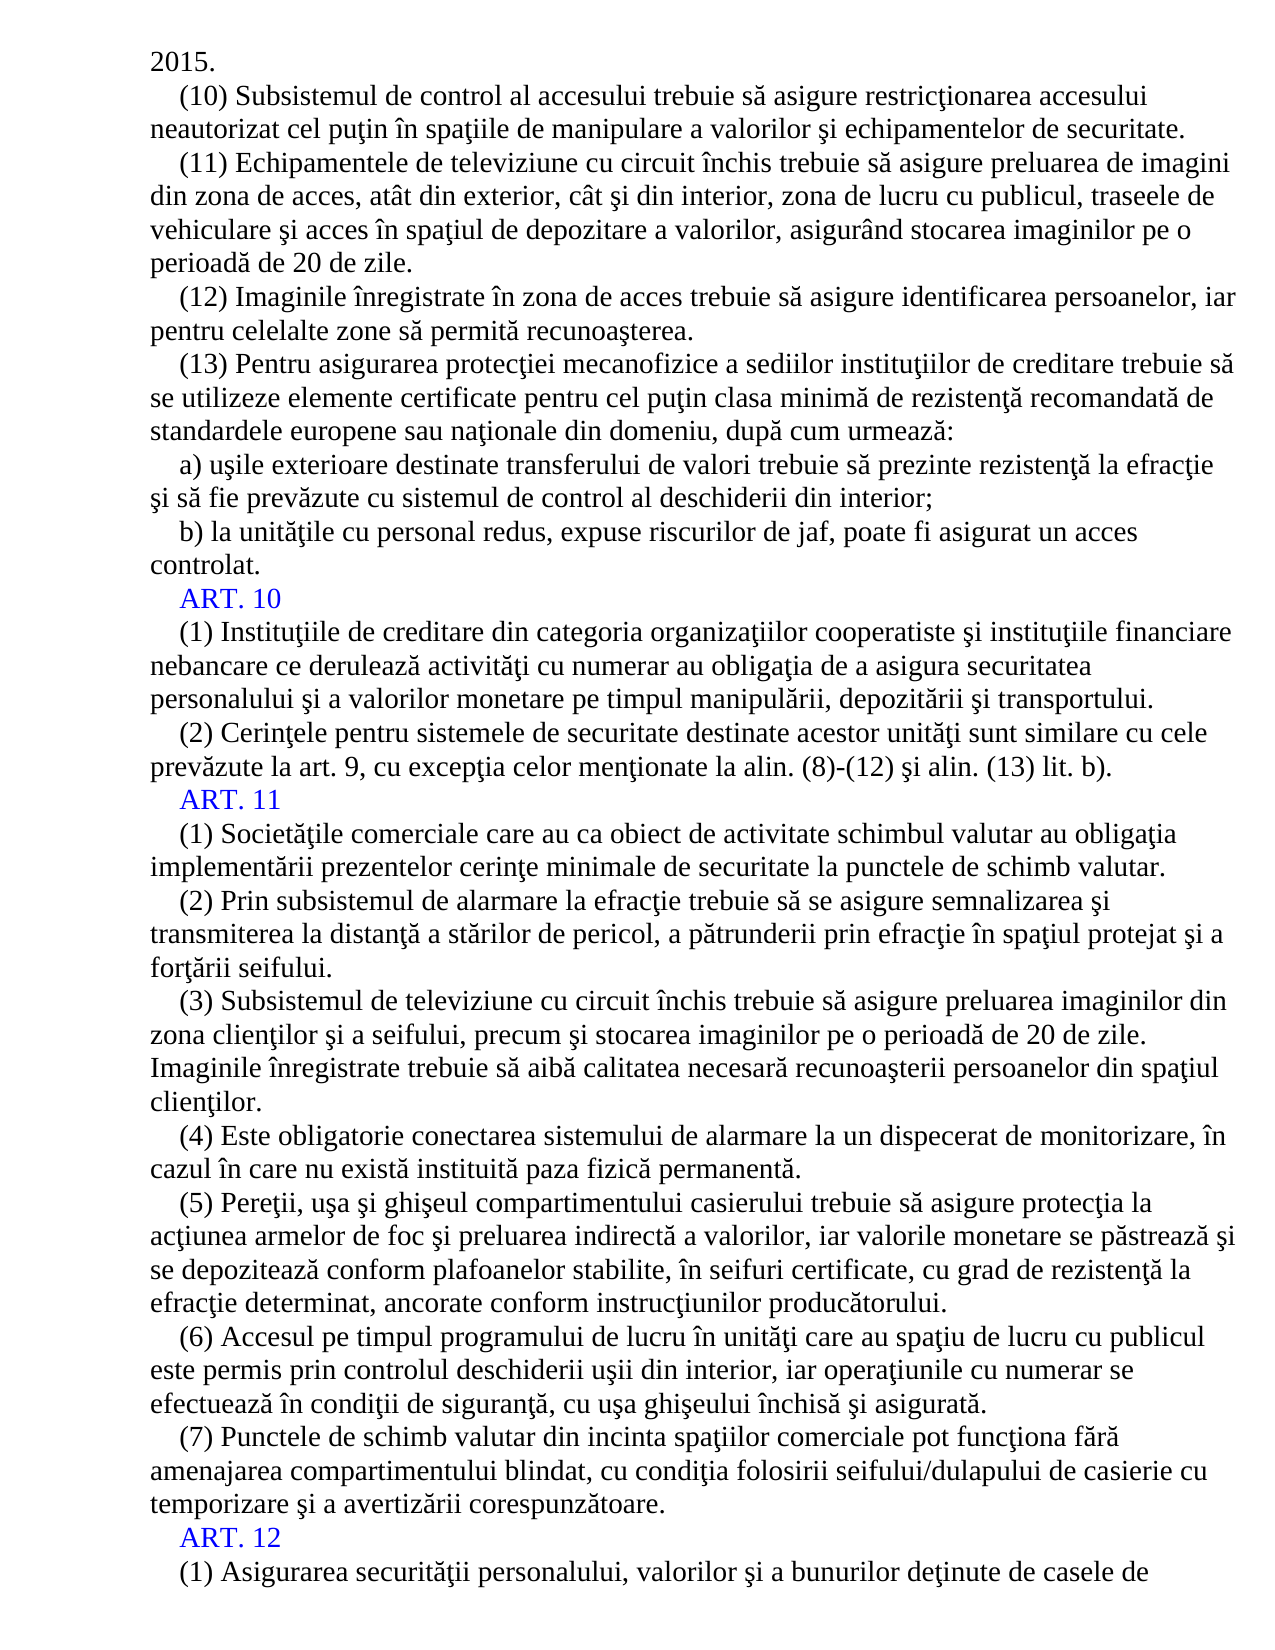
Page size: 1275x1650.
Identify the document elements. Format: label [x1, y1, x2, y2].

text [150, 44, 1240, 1587]
